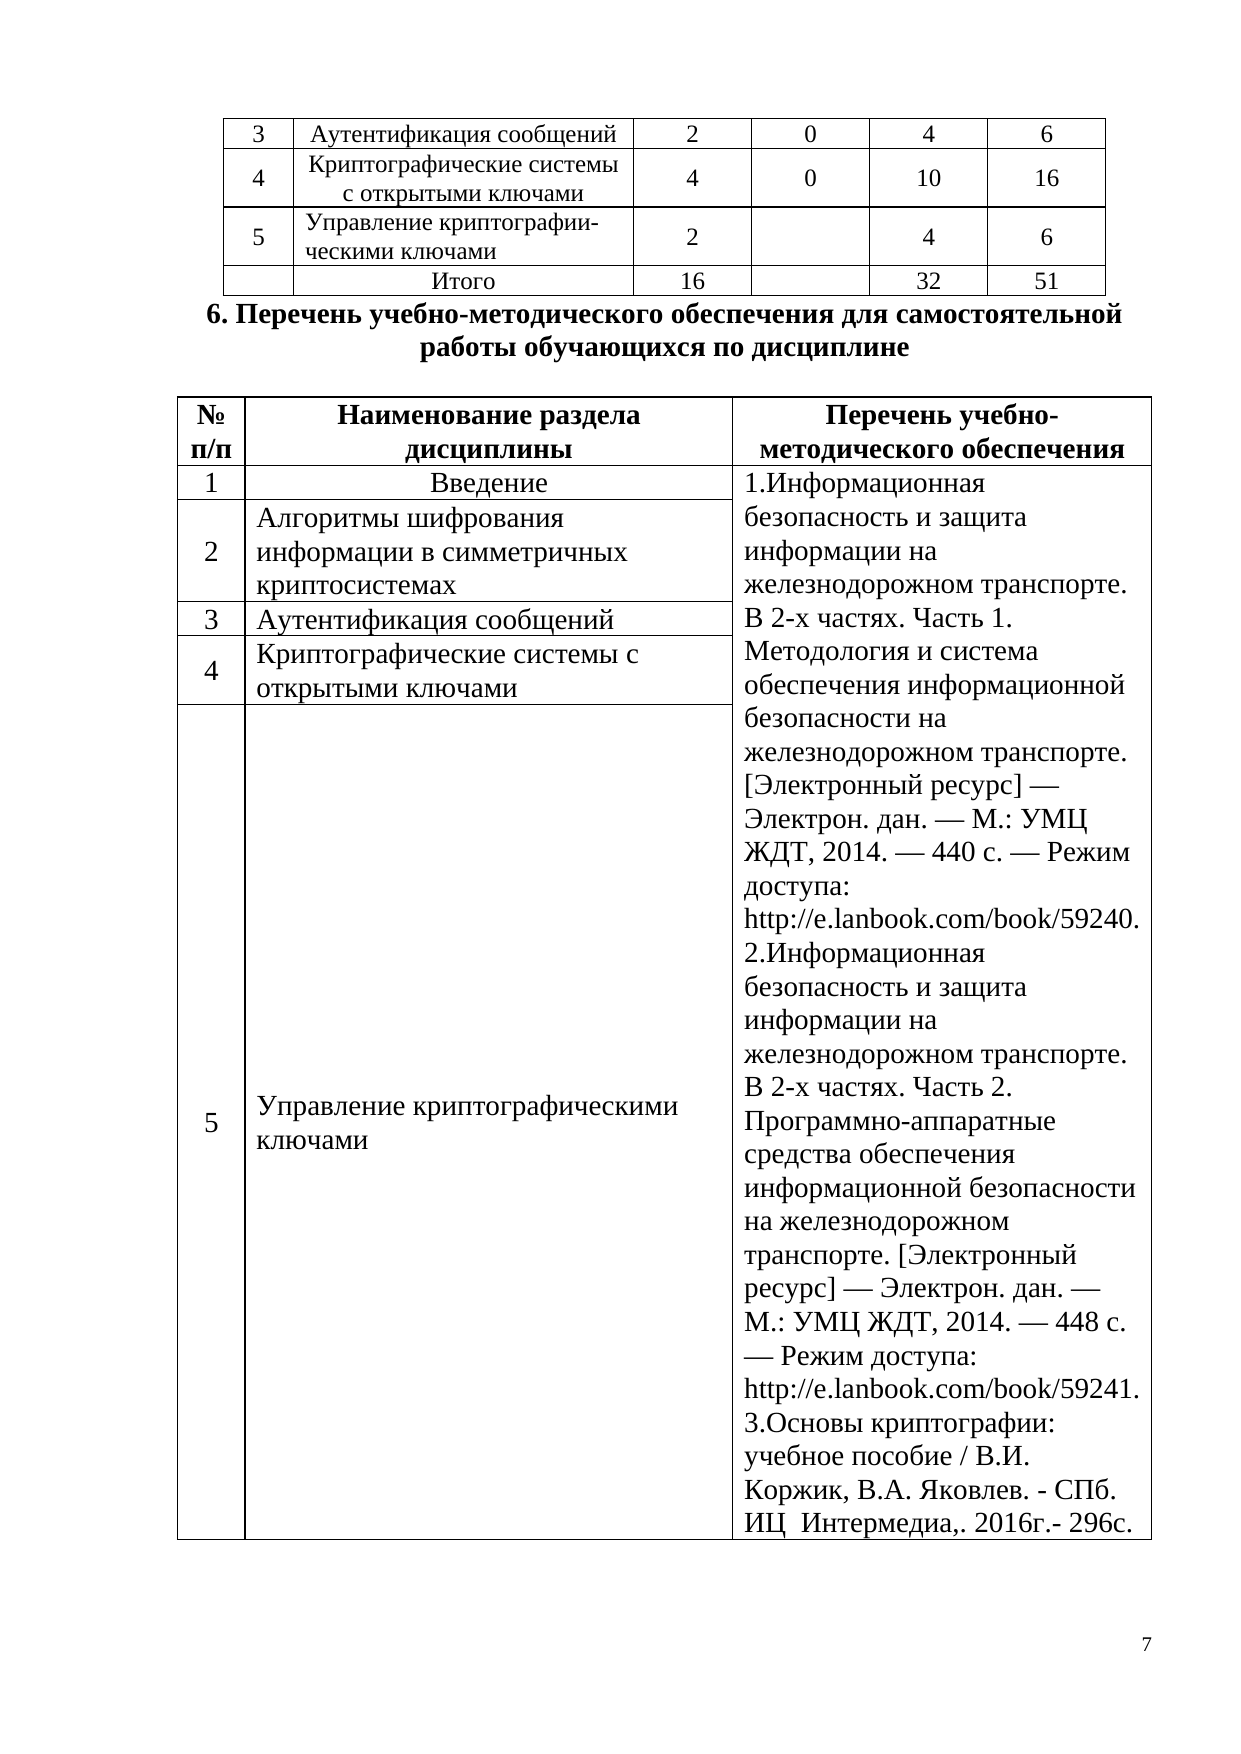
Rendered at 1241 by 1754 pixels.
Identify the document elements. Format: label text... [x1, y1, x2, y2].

table_header № п/п [178, 398, 244, 464]
table_header Наименование раздела дисциплины [246, 398, 732, 464]
table_cell 51 [988, 266, 1105, 295]
table_cell 5 [178, 705, 244, 1539]
table_cell 4 [224, 149, 293, 206]
table_cell 4 [870, 119, 987, 148]
table_cell Криптографические системы с открытыми ключами [246, 636, 732, 703]
table_cell Итого [294, 266, 633, 295]
table_cell 16 [634, 266, 751, 295]
table_cell 3 [178, 602, 244, 635]
text 6. Перечень учебно-методического обеспечения для самостоятельной работы обучающихся по дисциплине [177, 296, 1152, 363]
table_cell Введение [246, 466, 732, 499]
table_cell 32 [870, 266, 987, 295]
table_cell 4 [870, 208, 987, 265]
table_cell 6 [988, 119, 1105, 148]
table_cell Аутентификация сообщений [294, 119, 633, 148]
table_header Перечень учебно-методического обеспечения [733, 398, 1151, 464]
table_cell Алгоритмы шифрования информации в симметричных криптосистемах [246, 500, 732, 601]
table_cell 2 [634, 208, 751, 265]
table_cell 5 [224, 208, 293, 265]
table_cell 6 [988, 208, 1105, 265]
table_cell [752, 266, 869, 295]
table_cell 0 [752, 149, 869, 206]
table_cell 0 [752, 119, 869, 148]
table_cell [224, 266, 293, 295]
table_cell [752, 208, 869, 265]
table_cell 16 [988, 149, 1105, 206]
table_cell Управление криптографическими ключами [246, 705, 732, 1539]
table_cell 1.Информационная безопасность и защита информации на железнодорожном транспорте. В 2-х частях. Часть 1. Методология и система обеспечения информационной безопасности на железнодорожном транспорте. [Электронный ресурс] — Электрон. дан. — М.: УМЦ ЖДТ, 2014. — 440 с. — Режим доступа: http://e.lanbook.com/book/59240. 2.Информационная безопасность и защита информации на железнодорожном транспорте. В 2-х частях. Часть 2. Программно-аппаратные средства обеспечения информационной безопасности на железнодорожном транспорте. [Электронный ресурс] — Электрон. дан. — М.: УМЦ ЖДТ, 2014. — 448 с. — Режим доступа: http://e.lanbook.com/book/59241. 3.Основы криптографии: учебное пособие / В.И. Коржик, В.А. Яковлев. - СПб. ИЦ Интермедиа,. 2016г.- 296с. [733, 466, 1151, 1539]
table_cell 2 [634, 119, 751, 148]
table_cell 4 [178, 636, 244, 703]
table_cell 3 [224, 119, 293, 148]
table_cell 2 [178, 500, 244, 601]
table_cell Аутентификация сообщений [246, 602, 732, 635]
table_cell Управление криптографии-ческими ключами [294, 208, 633, 265]
table_cell 4 [634, 149, 751, 206]
table_cell 1 [178, 466, 244, 499]
table_cell 10 [870, 149, 987, 206]
table_cell Криптографические системы с открытыми ключами [294, 149, 633, 206]
